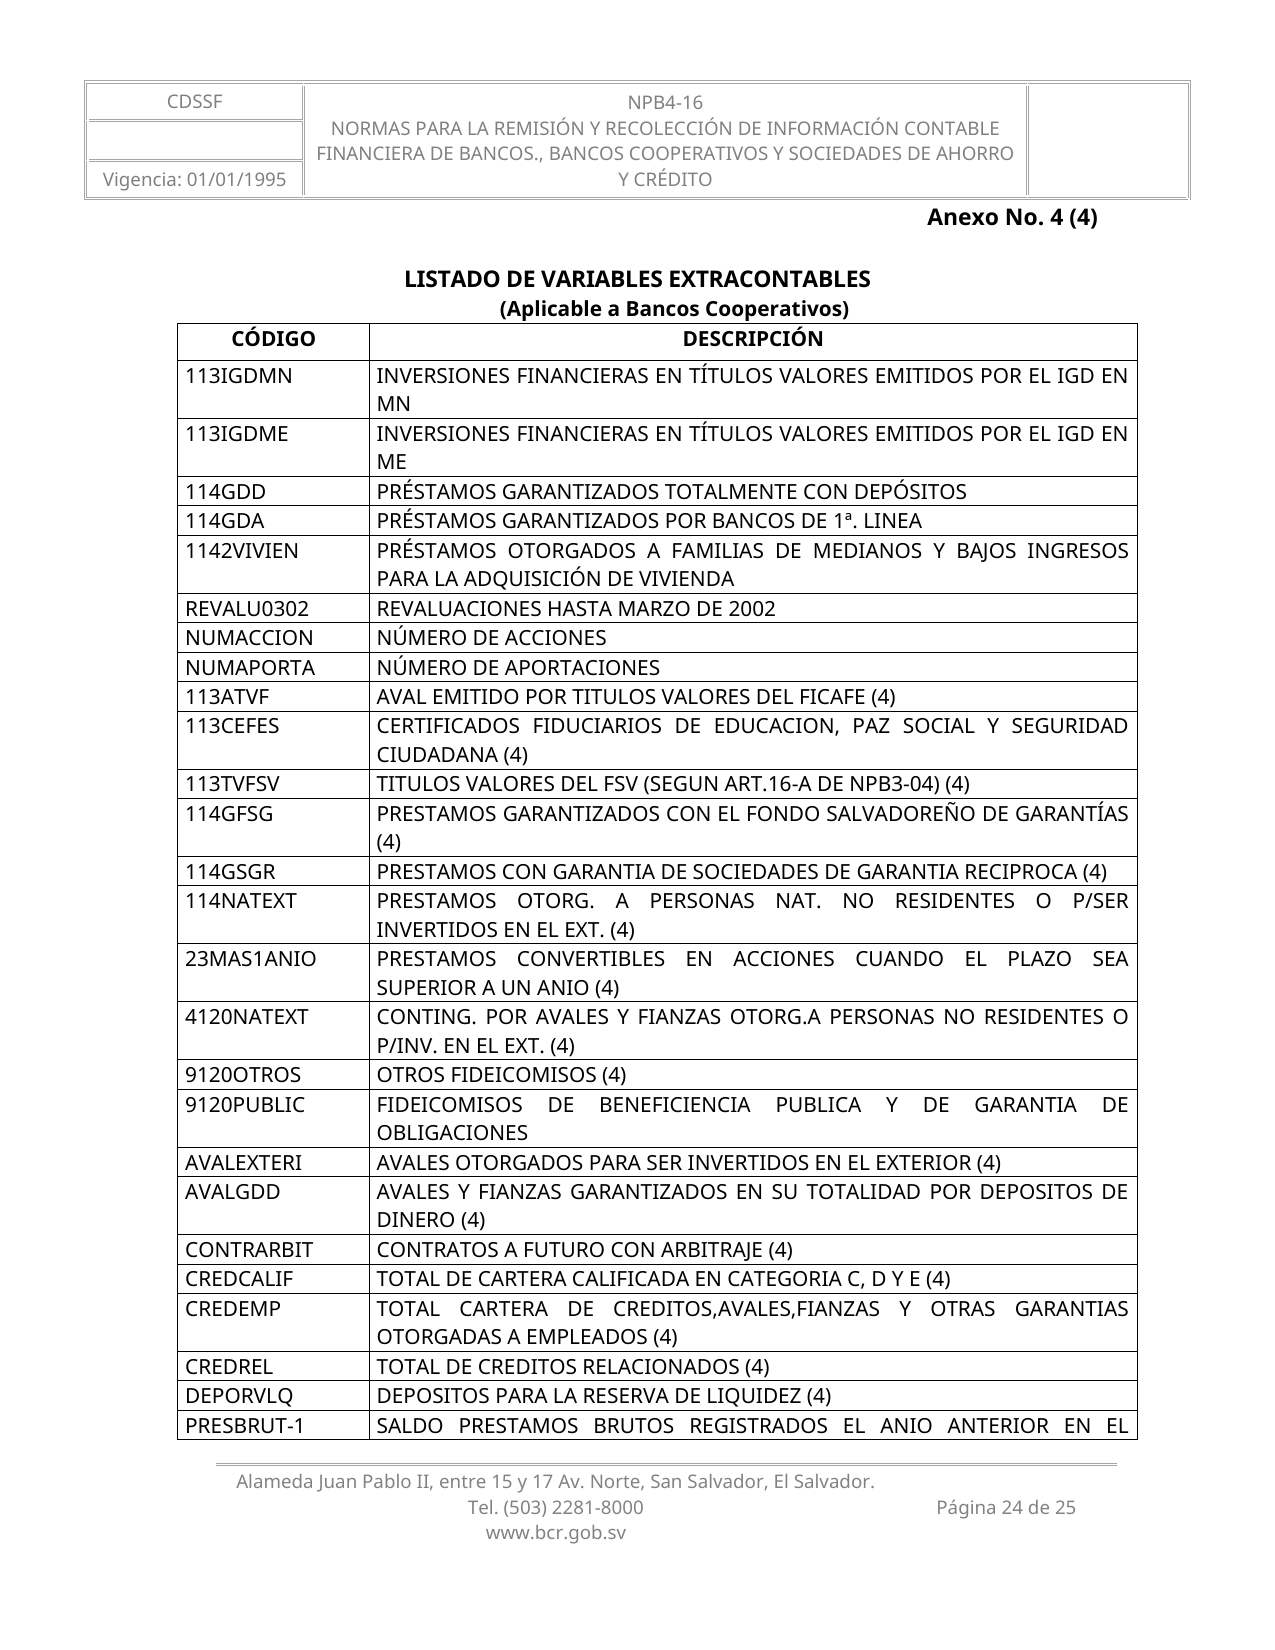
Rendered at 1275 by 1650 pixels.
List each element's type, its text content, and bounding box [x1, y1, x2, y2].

table_cell INVERSIONES FINANCIERAS EN TÍTULOS VALORES EMITIDOS POR EL IGD EN ME [370, 419, 1137, 476]
table_cell CONTING. POR AVALES Y FIANZAS OTORG.A PERSONAS NO RESIDENTES O P/INV. EN EL EXT. (4) [370, 1002, 1137, 1059]
table_cell CERTIFICADOS FIDUCIARIOS DE EDUCACION, PAZ SOCIAL Y SEGURIDAD CIUDADANA (4) [370, 712, 1137, 768]
table_cell AVALEXTERI [178, 1148, 369, 1176]
table_cell AVALGDD [178, 1177, 369, 1234]
table_cell TITULOS VALORES DEL FSV (SEGUN ART.16-A DE NPB3-04) (4) [370, 770, 1137, 798]
table_cell PRÉSTAMOS OTORGADOS A FAMILIAS DE MEDIANOS Y BAJOS INGRESOS PARA LA ADQUISICIÓN DE VIVIENDA [370, 536, 1137, 593]
table_cell CONTRATOS A FUTURO CON ARBITRAJE (4) [370, 1235, 1137, 1263]
table_cell 114GDD [178, 477, 369, 505]
table_cell 114NATEXT [178, 886, 369, 943]
table_cell INVERSIONES FINANCIERAS EN TÍTULOS VALORES EMITIDOS POR EL IGD EN MN [370, 361, 1137, 418]
table_header CÓDIGO [178, 324, 369, 360]
table_cell PRESTAMOS CONVERTIBLES EN ACCIONES CUANDO EL PLAZO SEA SUPERIOR A UN ANIO (4) [370, 944, 1137, 1001]
table_cell CREDREL [178, 1352, 369, 1380]
table_cell PRESTAMOS CON GARANTIA DE SOCIEDADES DE GARANTIA RECIPROCA (4) [370, 857, 1137, 885]
table_header DESCRIPCIÓN [370, 324, 1137, 360]
table_cell 9120PUBLIC [178, 1090, 369, 1147]
table_cell CONTRARBIT [178, 1235, 369, 1263]
table_cell NÚMERO DE ACCIONES [370, 623, 1137, 652]
table_cell OTROS FIDEICOMISOS (4) [370, 1060, 1137, 1089]
table_cell TOTAL DE CREDITOS RELACIONADOS (4) [370, 1352, 1137, 1380]
table_cell 113TVFSV [178, 770, 369, 798]
table_cell PRÉSTAMOS GARANTIZADOS TOTALMENTE CON DEPÓSITOS [370, 477, 1137, 505]
table_cell NUMACCION [178, 623, 369, 652]
table_cell REVALUACIONES HASTA MARZO DE 2002 [370, 594, 1137, 622]
table_cell DEPORVLQ [178, 1381, 369, 1410]
text LISTADO DE VARIABLES EXTRACONTABLES [177, 263, 1098, 294]
table_cell 113IGDMN [178, 361, 369, 418]
table_cell 9120OTROS [178, 1060, 369, 1089]
table_cell AVAL EMITIDO POR TITULOS VALORES DEL FICAFE (4) [370, 682, 1137, 711]
table_cell PRESTAMOS GARANTIZADOS CON EL FONDO SALVADOREÑO DE GARANTÍAS (4) [370, 799, 1137, 856]
table_cell 114GSGR [178, 857, 369, 885]
table_cell FIDEICOMISOS DE BENEFICIENCIA PUBLICA Y DE GARANTIA DE OBLIGACIONES [370, 1090, 1137, 1147]
table_cell AVALES Y FIANZAS GARANTIZADOS EN SU TOTALIDAD POR DEPOSITOS DE DINERO (4) [370, 1177, 1137, 1234]
table_cell AVALES OTORGADOS PARA SER INVERTIDOS EN EL EXTERIOR (4) [370, 1148, 1137, 1176]
table_cell NUMAPORTA [178, 653, 369, 681]
text Anexo No. 4 (4) [177, 200, 1098, 232]
table_cell NÚMERO DE APORTACIONES [370, 653, 1137, 681]
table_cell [370, 1411, 1137, 1439]
table_cell PRÉSTAMOS GARANTIZADOS POR BANCOS DE 1ª. LINEA [370, 506, 1137, 535]
text Anexo No. 4 (4) [177, 148, 1098, 199]
table_cell 114GFSG [178, 799, 369, 856]
table_cell PRESTAMOS OTORG. A PERSONAS NAT. NO RESIDENTES O P/SER INVERTIDOS EN EL EXT. (4) [370, 886, 1137, 943]
table_cell PRESBRUT-1 [178, 1411, 369, 1439]
table_cell 23MAS1ANIO [178, 944, 369, 1001]
table_cell 1142VIVIEN [178, 536, 369, 593]
table_cell 113ATVF [178, 682, 369, 711]
table_cell REVALU0302 [178, 594, 369, 622]
table_cell CREDCALIF [178, 1265, 369, 1293]
table_cell 113IGDME [178, 419, 369, 476]
table_cell DEPOSITOS PARA LA RESERVA DE LIQUIDEZ (4) [370, 1381, 1137, 1410]
table_cell 114GDA [178, 506, 369, 535]
table_cell TOTAL CARTERA DE CREDITOS,AVALES,FIANZAS Y OTRAS GARANTIAS OTORGADAS A EMPLEADOS (4) [370, 1294, 1137, 1351]
table_cell TOTAL DE CARTERA CALIFICADA EN CATEGORIA C, D Y E (4) [370, 1265, 1137, 1293]
text (Aplicable a Bancos Cooperativos) [177, 294, 1098, 323]
table_cell 4120NATEXT [178, 1002, 369, 1059]
table_cell 113CEFES [178, 712, 369, 768]
table_cell CREDEMP [178, 1294, 369, 1351]
